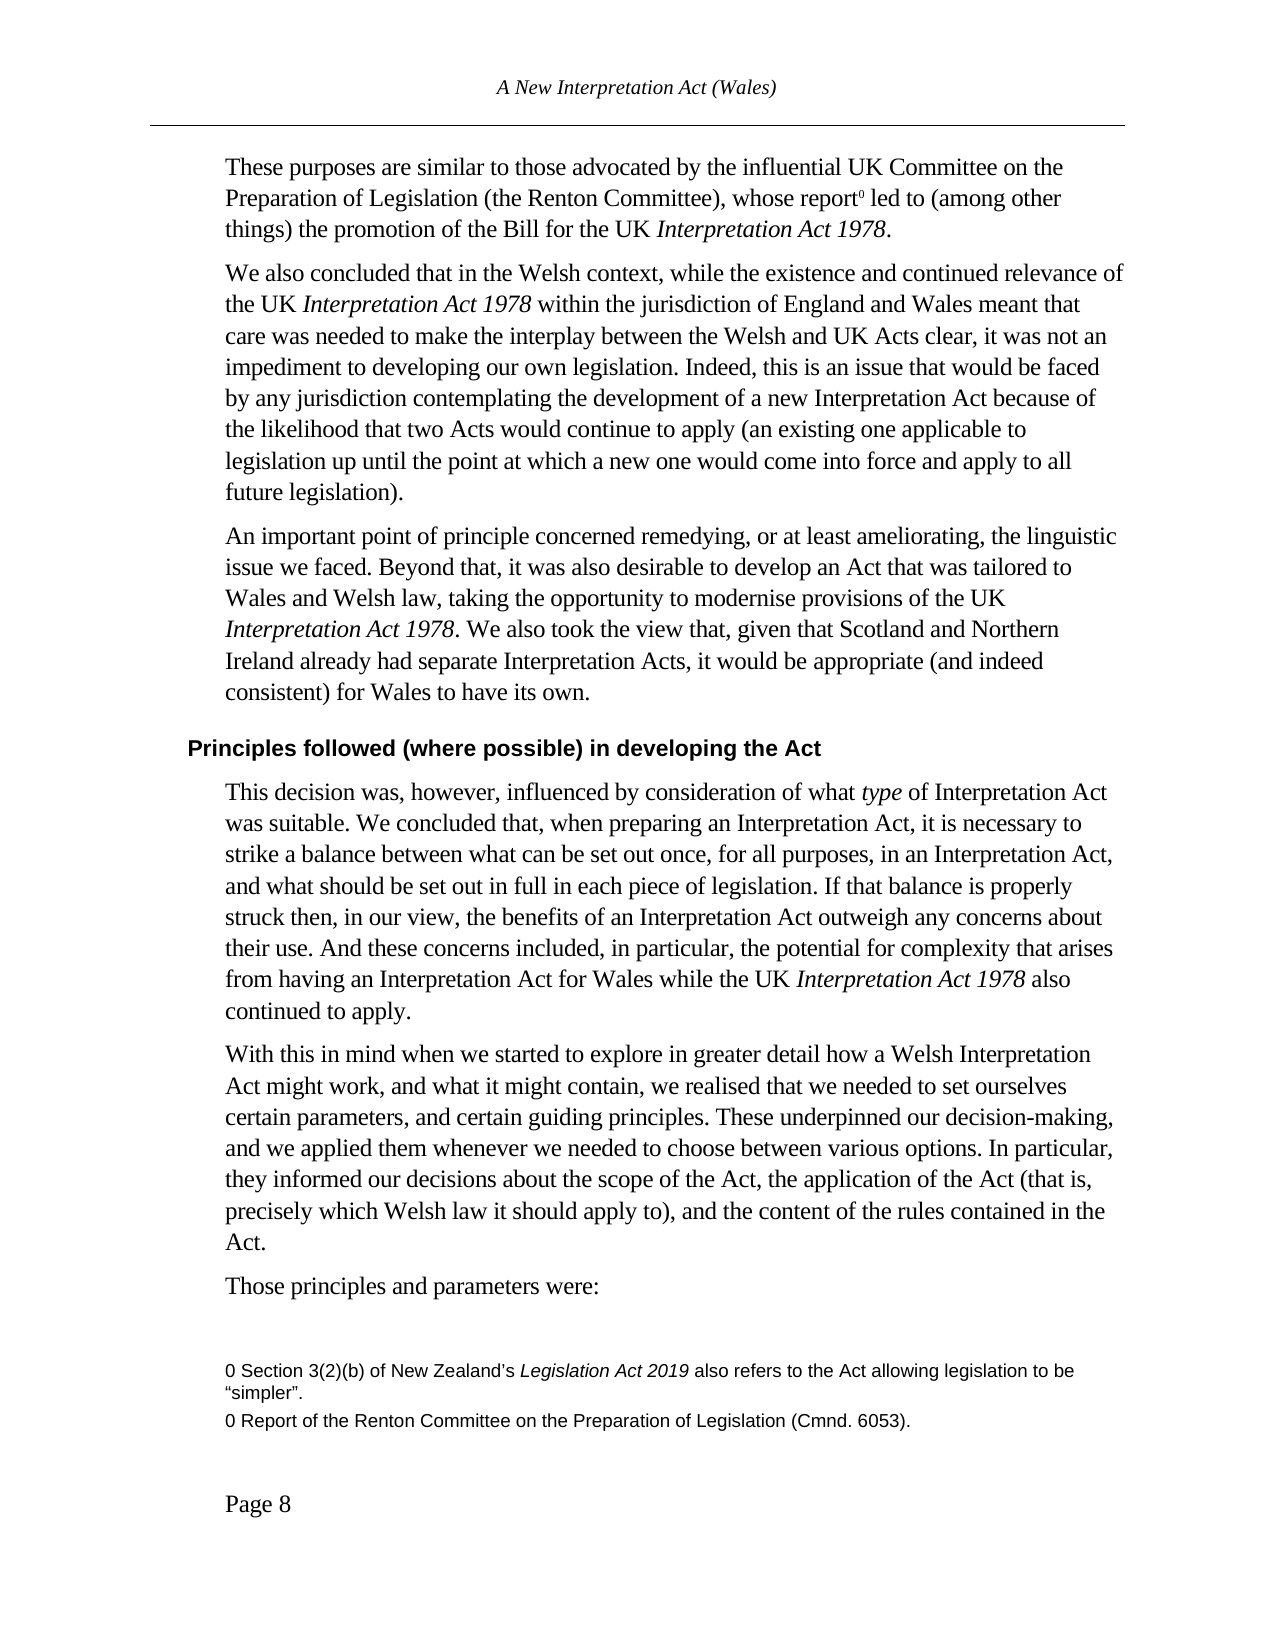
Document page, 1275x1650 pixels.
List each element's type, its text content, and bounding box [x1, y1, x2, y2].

text With this in mind when we started to explore in greater detail how a Welsh Interpretation Act might work, and what it might contain, we realised that we needed to set ourselves certain parameters, and certain guiding principles. These underpinned our decision-making, and we applied them whenever we needed to choose between various options. In particular, they informed our decisions about the scope of the Act, the application of the Act (that is, precisely which Welsh law it should apply to), and the content of the rules contained in the Act. [225, 1038, 1125, 1257]
text An important point of principle concerned remedying, or at least ameliorating, the linguistic issue we faced. Beyond that, it was also desirable to develop an Act that was tailored to Wales and Welsh law, taking the opportunity to modernise provisions of the UK Interpretation Act 1978. We also took the view that, given that Scotland and Northern Ireland already had separate Interpretation Acts, it would be appropriate (and indeed consistent) for Wales to have its own. [225, 519, 1125, 707]
subtitle Principles followed (where possible) in developing the Act [187, 732, 1125, 763]
text These purposes are similar to those advocated by the influential UK Committee on the Preparation of Legislation (the Renton Committee), whose report led to (among other things) the promotion of the Bill for the UK Interpretation Act 1978. [225, 150, 1125, 244]
text This decision was, however, influenced by consideration of what type of Interpretation Act was suitable. We concluded that, when preparing an Interpretation Act, it is necessary to strike a balance between what can be set out once, for all purposes, in an Interpretation Act, and what should be set out in full in each piece of legislation. If that balance is properly struck then, in our view, the benefits of an Interpretation Act outweigh any concerns about their use. And these concerns included, in particular, the potential for complexity that arises from having an Interpretation Act for Wales while the UK Interpretation Act 1978 also continued to apply. [225, 775, 1125, 1025]
text We also concluded that in the Welsh context, while the existence and continued relevance of the UK Interpretation Act 1978 within the jurisdiction of England and Wales meant that care was needed to make the interplay between the Welsh and UK Acts clear, it was not an impediment to developing our own legislation. Indeed, this is an issue that would be faced by any jurisdiction contemplating the development of a new Interpretation Act because of the likelihood that two Acts would continue to apply (an existing one applicable to legislation up until the point at which a new one would come into force and apply to all future legislation). [225, 257, 1125, 507]
text Those principles and parameters were: [225, 1269, 1125, 1300]
